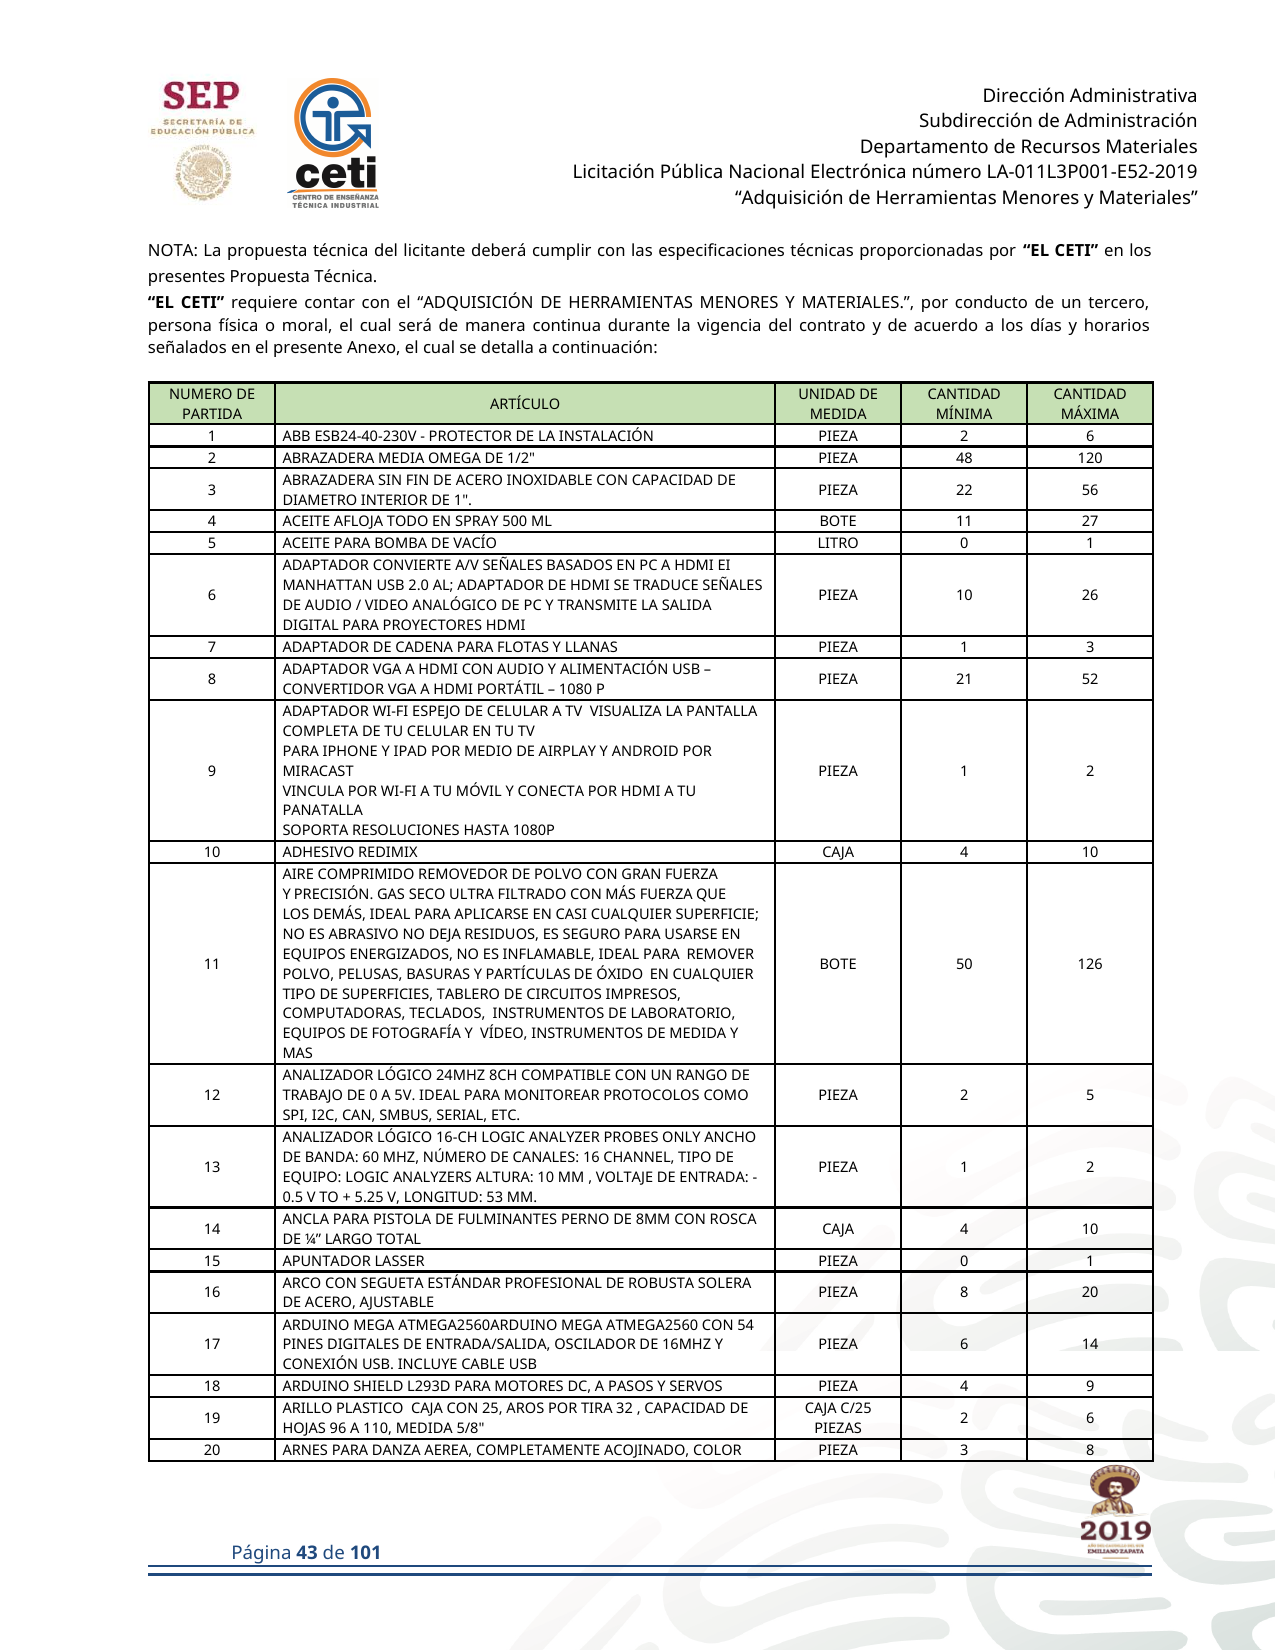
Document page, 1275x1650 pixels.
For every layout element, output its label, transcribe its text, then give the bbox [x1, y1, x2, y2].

table_cell 126 [1028, 864, 1152, 1063]
table_cell BOTE [776, 864, 900, 1063]
table_cell ANALIZADOR LÓGICO 24MHZ 8CH COMPATIBLE CON UN RANGO DE TRABAJO DE 0 A 5V. IDEAL PARA MONITOREAR PROTOCOLOS COMO SPI, I2C, CAN, SMBUS, SERIAL, ETC. [276, 1065, 774, 1125]
table_cell 120 [1028, 448, 1152, 467]
table_cell 6 [902, 1314, 1026, 1374]
table_cell 2 [902, 1065, 1026, 1125]
table_cell AIRE COMPRIMIDO REMOVEDOR DE POLVO CON GRAN FUERZA Y PRECISIÓN. GAS SECO ULTRA FILTRADO CON MÁS FUERZA QUE LOS DEMÁS, IDEAL PARA APLICARSE EN CASI CUALQUIER SUPERFICIE; NO ES ABRASIVO NO DEJA RESIDUOS, ES SEGURO PARA USARSE EN EQUIPOS ENERGIZADOS, NO ES INFLAMABLE, IDEAL PARA REMOVER POLVO, PELUSAS, BASURAS Y PARTÍCULAS DE ÓXIDO EN CUALQUIER TIPO DE SUPERFICIES, TABLERO DE CIRCUITOS IMPRESOS, COMPUTADORAS, TECLADOS, INSTRUMENTOS DE LABORATORIO, EQUIPOS DE FOTOGRAFÍA Y VÍDEO, INSTRUMENTOS DE MEDIDA Y MAS [276, 864, 774, 1063]
table_cell 10 [902, 555, 1026, 635]
table_cell 12 [150, 1065, 274, 1125]
table_cell 9 [1028, 1376, 1152, 1396]
table_cell 8 [150, 659, 274, 699]
table_cell ACEITE AFLOJA TODO EN SPRAY 500 ML [276, 511, 774, 531]
table_cell 14 [1028, 1314, 1152, 1374]
table_cell ARNES PARA DANZA AEREA, COMPLETAMENTE ACOJINADO, COLOR NEGRO. CON AMPLIA GAZA FRONTAL. [276, 1440, 774, 1460]
table_cell ADHESIVO REDIMIX [276, 842, 774, 862]
table_cell 2 [1028, 701, 1152, 840]
table_cell 8 [1028, 1440, 1152, 1460]
table_cell 4 [902, 1376, 1026, 1396]
table_header UNIDAD DE MEDIDA [776, 384, 900, 423]
table_cell PIEZA [776, 1440, 900, 1460]
table_cell ARCO CON SEGUETA ESTÁNDAR PROFESIONAL DE ROBUSTA SOLERA DE ACERO, AJUSTABLE [276, 1273, 774, 1312]
table_cell PIEZA [776, 1127, 900, 1206]
table_cell ABB ESB24-40-230V - PROTECTOR DE LA INSTALACIÓN [276, 425, 774, 445]
table_cell ADAPTADOR WI-FI ESPEJO DE CELULAR A TV VISUALIZA LA PANTALLA COMPLETA DE TU CELULAR EN TU TV PARA IPHONE Y IPAD POR MEDIO DE AIRPLAY Y ANDROID POR MIRACAST VINCULA POR WI-FI A TU MÓVIL Y CONECTA POR HDMI A TU PANATALLA SOPORTA RESOLUCIONES HASTA 1080P [276, 701, 774, 840]
table_cell 6 [150, 555, 274, 635]
table_cell 22 [902, 469, 1026, 509]
table_cell PIEZA [776, 1376, 900, 1396]
table_cell PIEZA [776, 448, 900, 467]
picture [147, 73, 258, 208]
table_cell 4 [902, 842, 1026, 862]
table_cell 20 [150, 1440, 274, 1460]
table_cell 2 [902, 425, 1026, 445]
table_cell 10 [1028, 842, 1152, 862]
table_cell 5 [150, 533, 274, 553]
table_cell 52 [1028, 659, 1152, 699]
picture [146, 1040, 1275, 1650]
table_cell 9 [150, 701, 274, 840]
table_cell 8 [902, 1273, 1026, 1312]
table_cell PIEZA [776, 1273, 900, 1312]
table_cell 1 [902, 1127, 1026, 1206]
table_header ARTÍCULO [276, 384, 774, 423]
table_cell ANCLA PARA PISTOLA DE FULMINANTES PERNO DE 8MM CON ROSCA DE ¼” LARGO TOTAL [276, 1209, 774, 1248]
table_cell ADAPTADOR CONVIERTE A/V SEÑALES BASADOS EN PC A HDMI EI MANHATTAN USB 2.0 AL; ADAPTADOR DE HDMI SE TRADUCE SEÑALES DE AUDIO / VIDEO ANALÓGICO DE PC Y TRANSMITE LA SALIDA DIGITAL PARA PROYECTORES HDMI [276, 555, 774, 635]
table_cell 3 [902, 1440, 1026, 1460]
table_cell 10 [1028, 1209, 1152, 1248]
table_cell 3 [150, 469, 274, 509]
table_cell LITRO [776, 533, 900, 553]
table_cell PIEZA [776, 659, 900, 699]
table_cell 3 [1028, 637, 1152, 657]
table_cell CAJA [776, 842, 900, 862]
table_cell APUNTADOR LASSER [276, 1250, 774, 1270]
table_cell 4 [150, 511, 274, 531]
table_header CANTIDAD MÁXIMA [1028, 384, 1152, 423]
table_cell 1 [150, 425, 274, 445]
table_cell 2 [902, 1398, 1026, 1438]
table_cell ABRAZADERA MEDIA OMEGA DE 1/2" [276, 448, 774, 467]
table_cell ADAPTADOR VGA A HDMI CON AUDIO Y ALIMENTACIÓN USB – CONVERTIDOR VGA A HDMI PORTÁTIL – 1080 P [276, 659, 774, 699]
table_cell PIEZA [776, 469, 900, 509]
table_cell BOTE [776, 511, 900, 531]
table_cell 21 [902, 659, 1026, 699]
table_header NUMERO DE PARTIDA [150, 384, 274, 423]
table_cell 0 [902, 533, 1026, 553]
table_cell 27 [1028, 511, 1152, 531]
text “EL CETI” requiere contar con el “ADQUISICIÓN DE HERRAMIENTAS MENORES Y MATERIALES.”, por conducto de un tercero, persona física o moral, el cual será de manera continua durante la vigencia del contrato y de acuerdo a los días y horarios señalados en el presente Anexo, el cual se detalla a continuación: [148, 291, 1152, 359]
table_cell 2 [1028, 1127, 1152, 1206]
table_cell 19 [150, 1398, 274, 1438]
picture [287, 78, 379, 208]
table_cell 5 [1028, 1065, 1152, 1125]
table_cell 20 [1028, 1273, 1152, 1312]
text NOTA: La propuesta técnica del licitante deberá cumplir con las especificaciones técnicas proporcionadas por “EL CETI” en los presentes Propuesta Técnica. [148, 238, 1152, 287]
table_cell 48 [902, 448, 1026, 467]
table_header CANTIDAD MÍNIMA [902, 384, 1026, 423]
table_cell 0 [902, 1250, 1026, 1270]
table_cell PIEZA [776, 425, 900, 445]
table_cell 16 [150, 1273, 274, 1312]
table_cell ANALIZADOR LÓGICO 16-CH LOGIC ANALYZER PROBES ONLY ANCHO DE BANDA: 60 MHZ, NÚMERO DE CANALES: 16 CHANNEL, TIPO DE EQUIPO: LOGIC ANALYZERS ALTURA: 10 MM , VOLTAJE DE ENTRADA: - 0.5 V TO + 5.25 V, LONGITUD: 53 MM. [276, 1127, 774, 1206]
table_cell 6 [1028, 1398, 1152, 1438]
table_cell 18 [150, 1376, 274, 1396]
table_cell 15 [150, 1250, 274, 1270]
table_cell 1 [1028, 533, 1152, 553]
table_cell PIEZA [776, 1065, 900, 1125]
table_cell 2 [150, 448, 274, 467]
table_cell PIEZA [776, 701, 900, 840]
table_cell 17 [150, 1314, 274, 1374]
table_cell 4 [902, 1209, 1026, 1248]
table_cell 1 [902, 701, 1026, 840]
table_cell 10 [150, 842, 274, 862]
table_cell 26 [1028, 555, 1152, 635]
table_cell 11 [902, 511, 1026, 531]
table_cell PIEZA [776, 1314, 900, 1374]
table_cell CAJA [776, 1209, 900, 1248]
table_cell 56 [1028, 469, 1152, 509]
table_cell ACEITE PARA BOMBA DE VACÍO [276, 533, 774, 553]
table_cell ARILLO PLASTICO CAJA CON 25, AROS POR TIRA 32 , CAPACIDAD DE HOJAS 96 A 110, MEDIDA 5/8" [276, 1398, 774, 1438]
table_cell 1 [902, 637, 1026, 657]
table_cell 50 [902, 864, 1026, 1063]
table_cell ARDUINO SHIELD L293D PARA MOTORES DC, A PASOS Y SERVOS [276, 1376, 774, 1396]
table_cell 14 [150, 1209, 274, 1248]
table_cell PIEZA [776, 555, 900, 635]
table_cell ARDUINO MEGA ATMEGA2560ARDUINO MEGA ATMEGA2560 CON 54 PINES DIGITALES DE ENTRADA/SALIDA, OSCILADOR DE 16MHZ Y CONEXIÓN USB. INCLUYE CABLE USB [276, 1314, 774, 1374]
table_cell 6 [1028, 425, 1152, 445]
table_cell PIEZA [776, 1250, 900, 1270]
table_cell PIEZA [776, 637, 900, 657]
table_cell 7 [150, 637, 274, 657]
table_cell CAJA C/25 PIEZAS [776, 1398, 900, 1438]
table_cell 11 [150, 864, 274, 1063]
table_cell 1 [1028, 1250, 1152, 1270]
table_cell 13 [150, 1127, 274, 1206]
table_cell ADAPTADOR DE CADENA PARA FLOTAS Y LLANAS [276, 637, 774, 657]
table_cell ABRAZADERA SIN FIN DE ACERO INOXIDABLE CON CAPACIDAD DE DIAMETRO INTERIOR DE 1". [276, 469, 774, 509]
